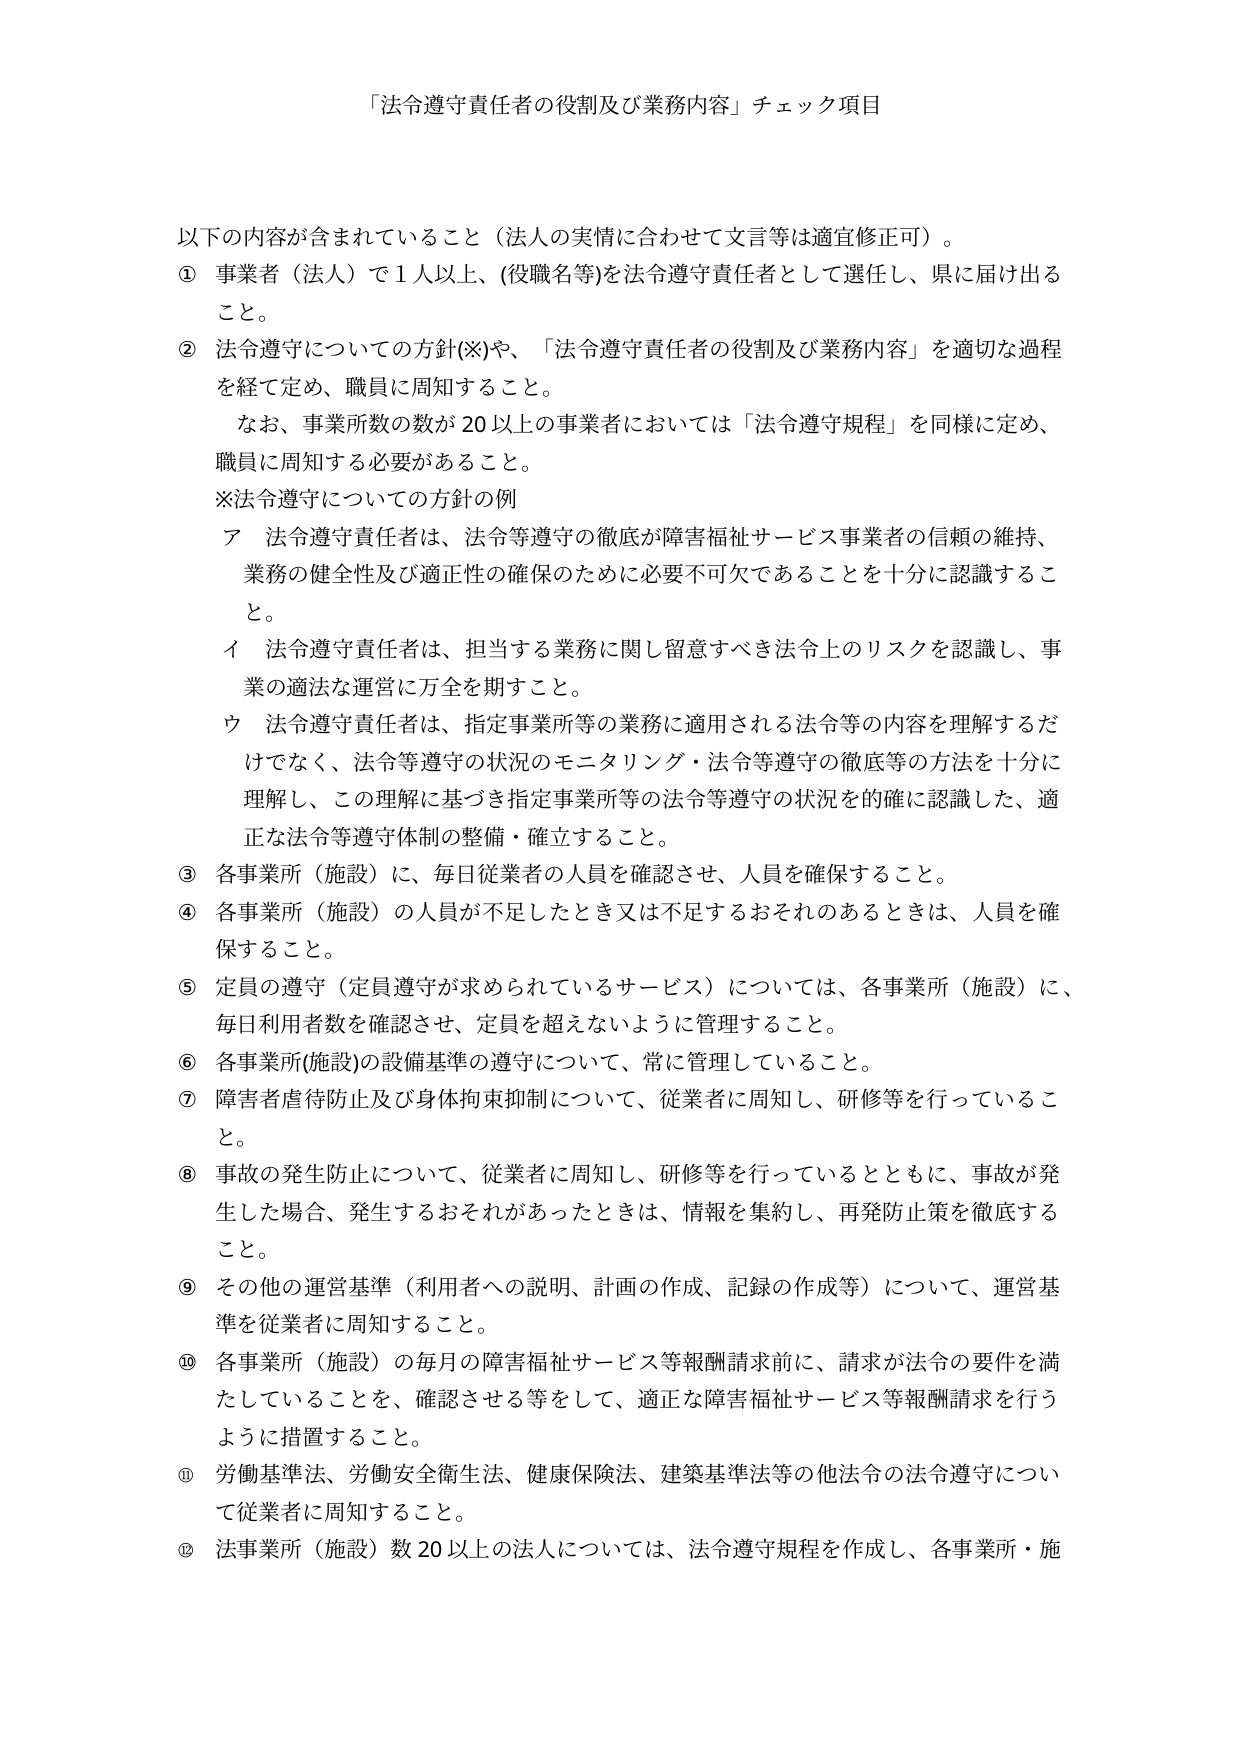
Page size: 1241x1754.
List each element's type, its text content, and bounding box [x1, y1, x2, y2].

list 事業者（法人）で１人以上、(役職名等)を法令遵守責任者として選任し、県に届け出ること。 [177, 254, 1063, 329]
text 以下の内容が含まれていること（法人の実情に合わせて文言等は適宜修正可）。 [177, 217, 1063, 254]
list 定員の遵守（定員遵守が求められているサービス）については、各事業所（施設）に、毎日利用者数を確認させ、定員を超えないように管理すること。 [177, 967, 1063, 1042]
list その他の運営基準（利用者への説明、計画の作成、記録の作成等）について、運営基準を従業者に周知すること。 [177, 1267, 1063, 1342]
list 障害者虐待防止及び身体拘束抑制について、従業者に周知し、研修等を行っていること。 [177, 1079, 1063, 1154]
list ※法令遵守についての方針の例 [215, 479, 1063, 517]
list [177, 1529, 1063, 1567]
list なお、事業所数の数が20以上の事業者においては「法令遵守規程」を同様に定め、職員に周知する必要があること。 [215, 404, 1063, 479]
list ア 法令遵守責任者は、法令等遵守の徹底が障害福祉サービス事業者の信頼の維持、業務の健全性及び適正性の確保のために必要不可欠であることを十分に認識すること。 [221, 517, 1063, 629]
list 各事業所（施設）に、毎日従業者の人員を確認させ、人員を確保すること。 [177, 854, 1063, 892]
list 各事業所（施設）の毎月の障害福祉サービス等報酬請求前に、請求が法令の要件を満たしていることを、確認させる等をして、適正な障害福祉サービス等報酬請求を行うように措置すること。 [177, 1342, 1063, 1454]
list 事故の発生防止について、従業者に周知し、研修等を行っているとともに、事故が発生した場合、発生するおそれがあったときは、情報を集約し、再発防止策を徹底すること。 [177, 1154, 1063, 1267]
list 各事業所（施設）の人員が不足したとき又は不足するおそれのあるときは、人員を確保すること。 [177, 892, 1063, 967]
list ウ 法令遵守責任者は、指定事業所等の業務に適用される法令等の内容を理解するだけでなく、法令等遵守の状況のモニタリング・法令等遵守の徹底等の方法を十分に理解し、この理解に基づき指定事業所等の法令等遵守の状況を的確に認識した、適正な法令等遵守体制の整備・確立すること。 [221, 704, 1063, 854]
list 法令遵守についての方針(※)や、「法令遵守責任者の役割及び業務内容」を適切な過程を経て定め、職員に周知すること。 [177, 329, 1063, 404]
list 労働基準法、労働安全衛生法、健康保険法、建築基準法等の他法令の法令遵守について従業者に周知すること。 [177, 1454, 1063, 1529]
list 各事業所(施設)の設備基準の遵守について、常に管理していること。 [177, 1042, 1063, 1079]
list イ 法令遵守責任者は、担当する業務に関し留意すべき法令上のリスクを認識し、事業の適法な運営に万全を期すこと。 [221, 629, 1063, 704]
